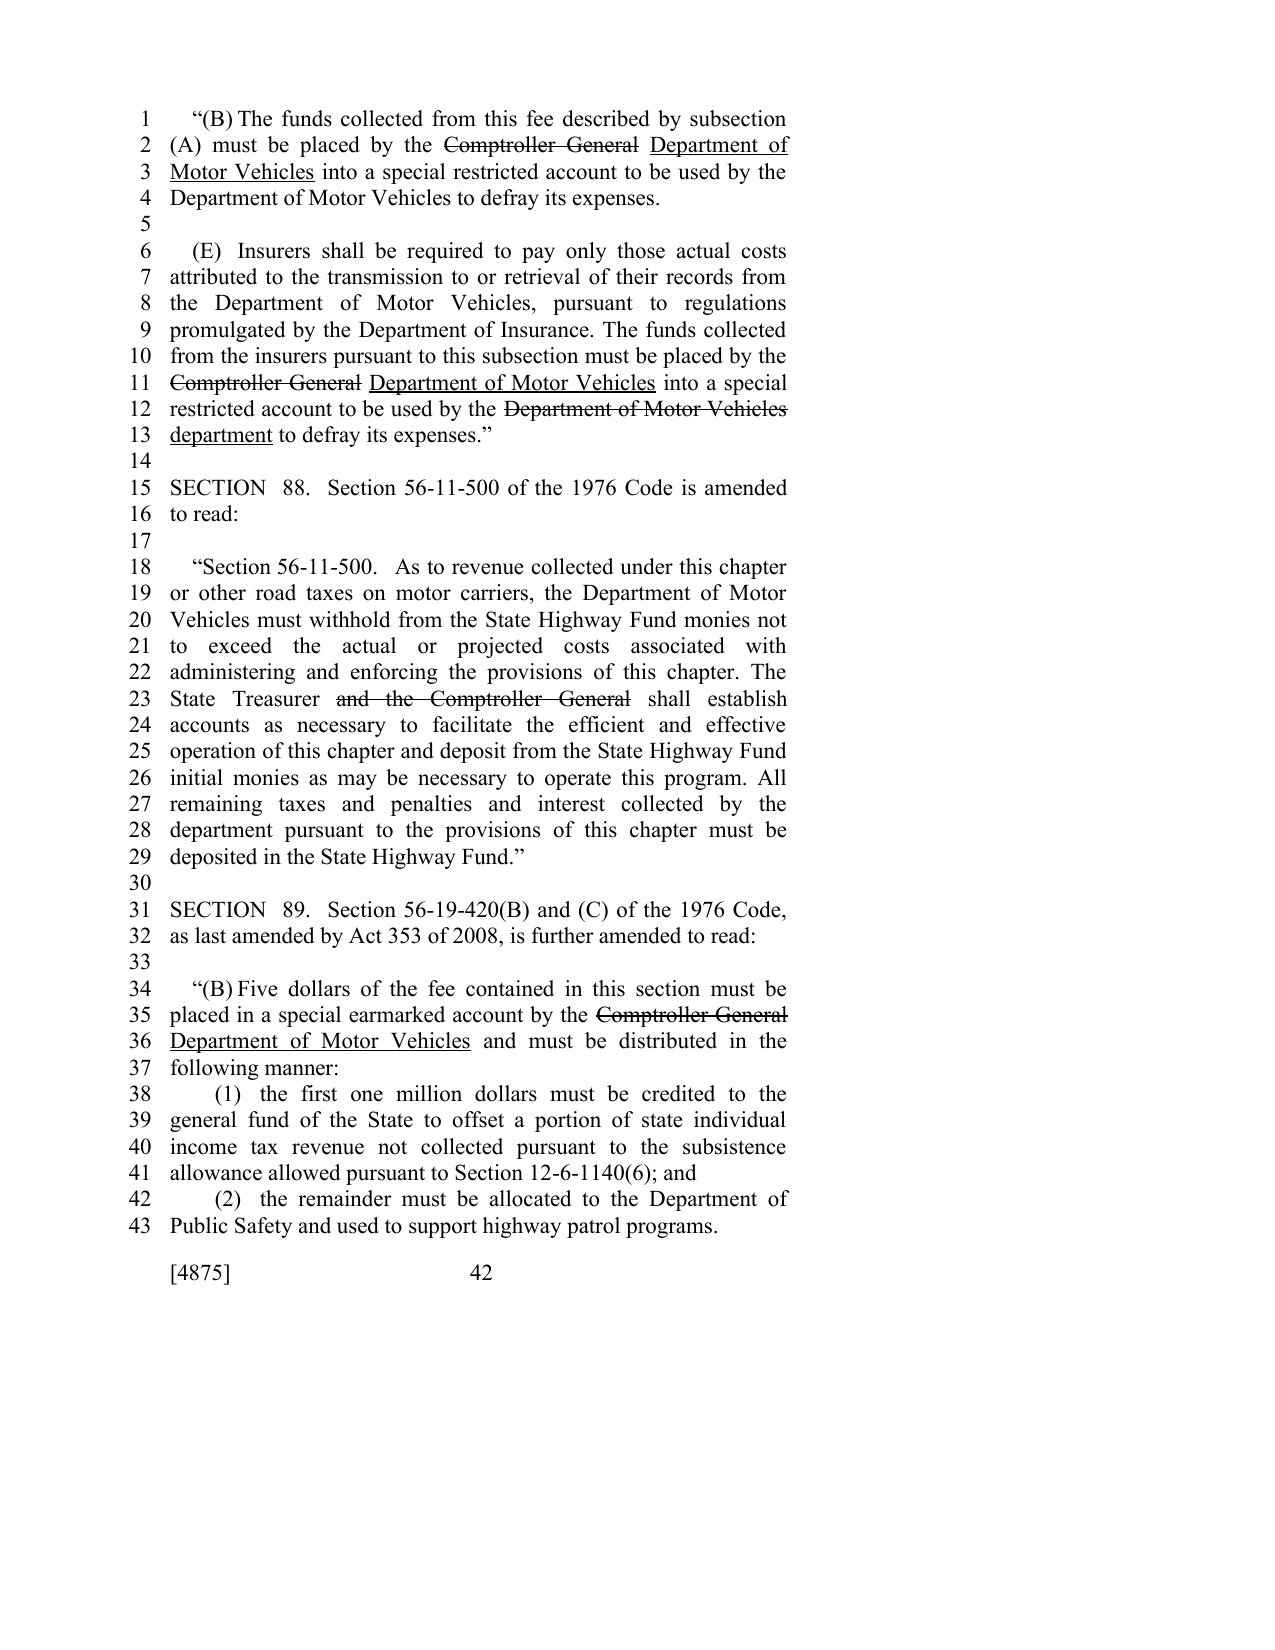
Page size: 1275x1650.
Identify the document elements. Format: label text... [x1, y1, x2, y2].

text SECTION 89. Section 56-19-420(B) and (C) of the 1976 Code, as last amended by Act 353 of 2008, is further amended to read: [169, 896, 787, 948]
text (E) Insurers shall be required to pay only those actual costs attributed to the transmission to or retrieval of their records from the Department of Motor Vehicles, pursuant to regulations promulgated by the Department of Insurance. The funds collected from the insurers pursuant to this subsection must be placed by the Comptroller General Department of Motor Vehicles into a special restricted account to be used by the Department of Motor Vehicles department to defray its expenses.” [169, 237, 787, 448]
text “(B) Five dollars of the fee contained in this section must be placed in a special earmarked account by the Comptroller General Department of Motor Vehicles and must be distributed in the following manner: [169, 975, 787, 1080]
text SECTION 88. Section 56-11-500 of the 1976 Code is amended to read: [169, 474, 787, 527]
text (2) the remainder must be allocated to the Department of Public Safety and used to support highway patrol programs. [169, 1186, 787, 1238]
text “Section 56-11-500. As to revenue collected under this chapter or other road taxes on motor carriers, the Department of Motor Vehicles must withhold from the State Highway Fund monies not to exceed the actual or projected costs associated with administering and enforcing the provisions of this chapter. The State Treasurer and the Comptroller General shall establish accounts as necessary to facilitate the efficient and effective operation of this chapter and deposit from the State Highway Fund initial monies as may be necessary to operate this program. All remaining taxes and penalties and interest collected by the department pursuant to the provisions of this chapter must be deposited in the State Highway Fund.” [169, 553, 787, 869]
text (1) the first one million dollars must be credited to the general fund of the State to offset a portion of state individual income tax revenue not collected pursuant to the subsistence allowance allowed pursuant to Section 12-6-1140(6); and [169, 1080, 787, 1186]
text “(B) The funds collected from this fee described by subsection (A) must be placed by the Comptroller General Department of Motor Vehicles into a special restricted account to be used by the Department of Motor Vehicles to defray its expenses. [169, 105, 787, 210]
